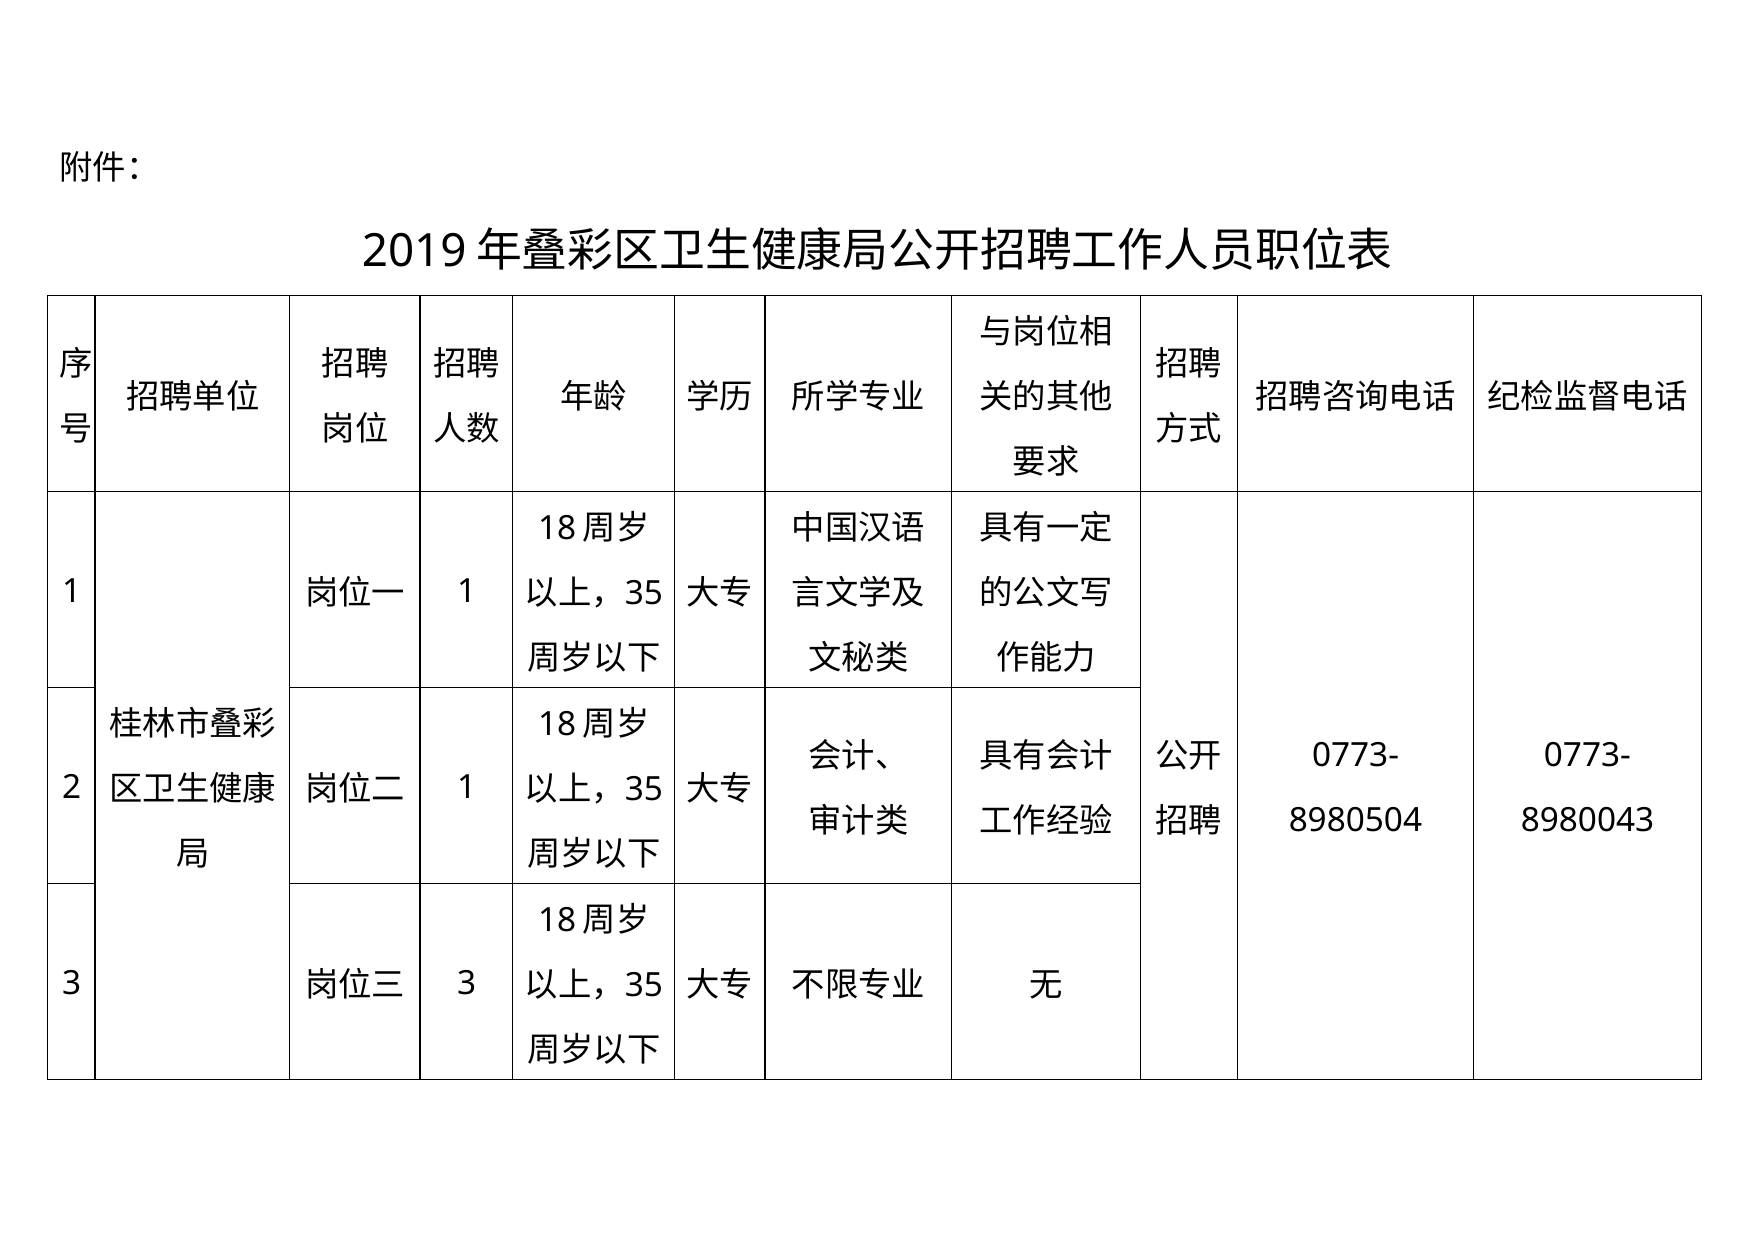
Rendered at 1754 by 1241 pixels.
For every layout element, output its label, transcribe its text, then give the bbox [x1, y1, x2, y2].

table_header 招聘单位 [96, 296, 289, 491]
table_cell 18周岁以上，35周岁以下 [513, 884, 674, 1079]
text 附件： [59, 133, 1695, 198]
table_cell 不限专业 [766, 884, 951, 1079]
table_cell 2 [48, 688, 94, 883]
table_cell 1 [421, 688, 512, 883]
table_cell 桂林市叠彩区卫生健康局 [96, 492, 289, 1079]
table_header 与岗位相关的其他要求 [952, 296, 1140, 491]
table_header 纪检监督电话 [1474, 296, 1701, 491]
table_cell 3 [48, 884, 94, 1079]
table_header 招聘人数 [421, 296, 512, 491]
table_header 招聘方式 [1141, 296, 1237, 491]
table_header 招聘 岗位 [290, 296, 419, 491]
table_header 所学专业 [766, 296, 951, 491]
table_header 年龄 [513, 296, 674, 491]
table_cell 具有一定的公文写作能力 [952, 492, 1140, 687]
table_cell 会计、 审计类 [766, 688, 951, 883]
table_cell 3 [421, 884, 512, 1079]
table_cell 中国汉语言文学及文秘类 [766, 492, 951, 687]
table_cell 无 [952, 884, 1140, 1079]
table_cell 0773-8980504 [1238, 492, 1473, 1079]
table_cell 大专 [675, 492, 764, 687]
table_cell 公开招聘 [1141, 492, 1237, 1079]
table_cell 岗位三 [290, 884, 419, 1079]
table_cell 大专 [675, 884, 764, 1079]
table_cell 18周岁以上，35周岁以下 [513, 688, 674, 883]
table_cell 具有会计工作经验 [952, 688, 1140, 883]
table_cell 18周岁以上，35周岁以下 [513, 492, 674, 687]
table_header 招聘咨询电话 [1238, 296, 1473, 491]
table_cell 大专 [675, 688, 764, 883]
table_cell 1 [421, 492, 512, 687]
table_header 序号 [48, 296, 94, 491]
table_cell 1 [48, 492, 94, 687]
table_cell 岗位一 [290, 492, 419, 687]
text 2019年叠彩区卫生健康局公开招聘工作人员职位表 [59, 198, 1695, 295]
table_cell 0773-8980043 [1474, 492, 1701, 1079]
table_cell 岗位二 [290, 688, 419, 883]
table_header 学历 [675, 296, 764, 491]
